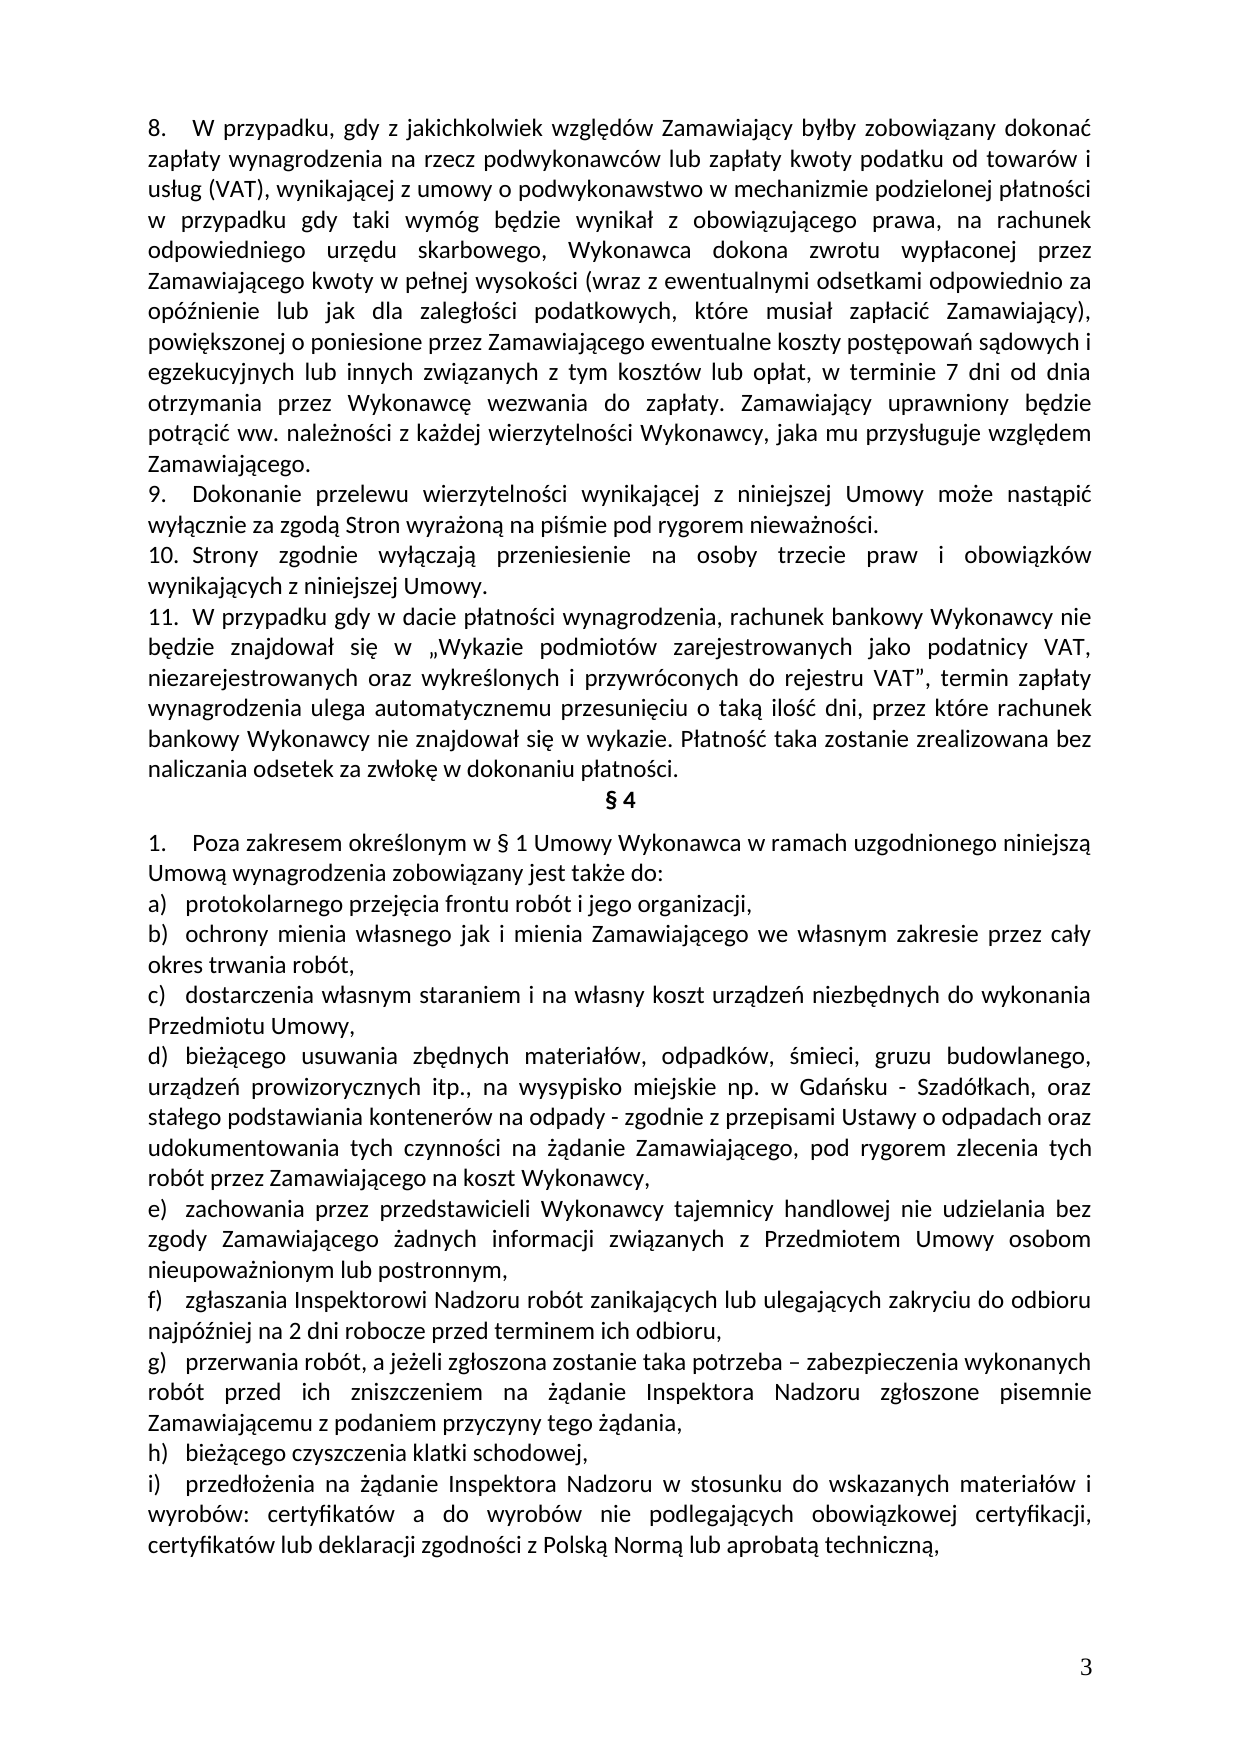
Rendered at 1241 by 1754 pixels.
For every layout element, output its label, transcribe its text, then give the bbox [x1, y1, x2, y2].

list bieżącego czyszczenia klatki schodowej, [148, 1437, 1093, 1468]
list Strony zgodnie wyłączają przeniesienie na osoby trzecie praw i obowiązków wynikających z niniejszej Umowy. [148, 540, 1093, 601]
list Poza zakresem określonym w § 1 Umowy Wykonawca w ramach uzgodnionego niniejszą Umową wynagrodzenia zobowiązany jest także do: [148, 827, 1093, 888]
list zgłaszania Inspektorowi Nadzoru robót zanikających lub ulegających zakryciu do odbioru najpóźniej na 2 dni robocze przed terminem ich odbioru, [148, 1285, 1093, 1346]
list protokolarnego przejęcia frontu robót i jego organizacji, [148, 888, 1093, 918]
text § 4 [148, 784, 1093, 814]
list przedłożenia na żądanie Inspektora Nadzoru w stosunku do wskazanych materiałów i wyrobów: certyfikatów a do wyrobów nie podlegających obowiązkowej certyfikacji, certyfikatów lub deklaracji zgodności z Polską Normą lub aprobatą techniczną, [148, 1468, 1093, 1559]
list bieżącego usuwania zbędnych materiałów, odpadków, śmieci, gruzu budowlanego, urządzeń prowizorycznych itp., na wysypisko miejskie np. w Gdańsku - Szadółkach, oraz stałego podstawiania kontenerów na odpady - zgodnie z przepisami Ustawy o odpadach oraz udokumentowania tych czynności na żądanie Zamawiającego, pod rygorem zlecenia tych robót przez Zamawiającego na koszt Wykonawcy, [148, 1041, 1093, 1193]
list W przypadku, gdy z jakichkolwiek względów Zamawiający byłby zobowiązany dokonać zapłaty wynagrodzenia na rzecz podwykonawców lub zapłaty kwoty podatku od towarów i usług (VAT), wynikającej z umowy o podwykonawstwo w mechanizmie podzielonej płatności w przypadku gdy taki wymóg będzie wynikał z obowiązującego prawa, na rachunek odpowiedniego urzędu skarbowego, Wykonawca dokona zwrotu wypłaconej przez Zamawiającego kwoty w pełnej wysokości (wraz z ewentualnymi odsetkami odpowiednio za opóźnienie lub jak dla zaległości podatkowych, które musiał zapłacić Zamawiający), powiększonej o poniesione przez Zamawiającego ewentualne koszty postępowań sądowych i egzekucyjnych lub innych związanych z tym kosztów lub opłat, w terminie 7 dni od dnia otrzymania przez Wykonawcę wezwania do zapłaty. Zamawiający uprawniony będzie potrącić ww. należności z każdej wierzytelności Wykonawcy, jaka mu przysługuje względem Zamawiającego. [148, 112, 1093, 479]
list przerwania robót, a jeżeli zgłoszona zostanie taka potrzeba – zabezpieczenia wykonanych robót przed ich zniszczeniem na żądanie Inspektora Nadzoru zgłoszone pisemnie Zamawiającemu z podaniem przyczyny tego żądania, [148, 1346, 1093, 1437]
list zachowania przez przedstawicieli Wykonawcy tajemnicy handlowej nie udzielania bez zgody Zamawiającego żadnych informacji związanych z Przedmiotem Umowy osobom nieupoważnionym lub postronnym, [148, 1193, 1093, 1285]
list dostarczenia własnym staraniem i na własny koszt urządzeń niezbędnych do wykonania Przedmiotu Umowy, [148, 979, 1093, 1041]
list Dokonanie przelewu wierzytelności wynikającej z niniejszej Umowy może nastąpić wyłącznie za zgodą Stron wyrażoną na piśmie pod rygorem nieważności. [148, 479, 1093, 540]
list ochrony mienia własnego jak i mienia Zamawiającego we własnym zakresie przez cały okres trwania robót, [148, 918, 1093, 979]
subtitle W przypadku gdy w dacie płatności wynagrodzenia, rachunek bankowy Wykonawcy nie będzie znajdował się w „Wykazie podmiotów zarejestrowanych jako podatnicy VAT, niezarejestrowanych oraz wykreślonych i przywróconych do rejestru VAT”, termin zapłaty wynagrodzenia ulega automatycznemu przesunięciu o taką ilość dni, przez które rachunek bankowy Wykonawcy nie znajdował się w wykazie. Płatność taka zostanie zrealizowana bez naliczania odsetek za zwłokę w dokonaniu płatności. [148, 601, 1093, 784]
